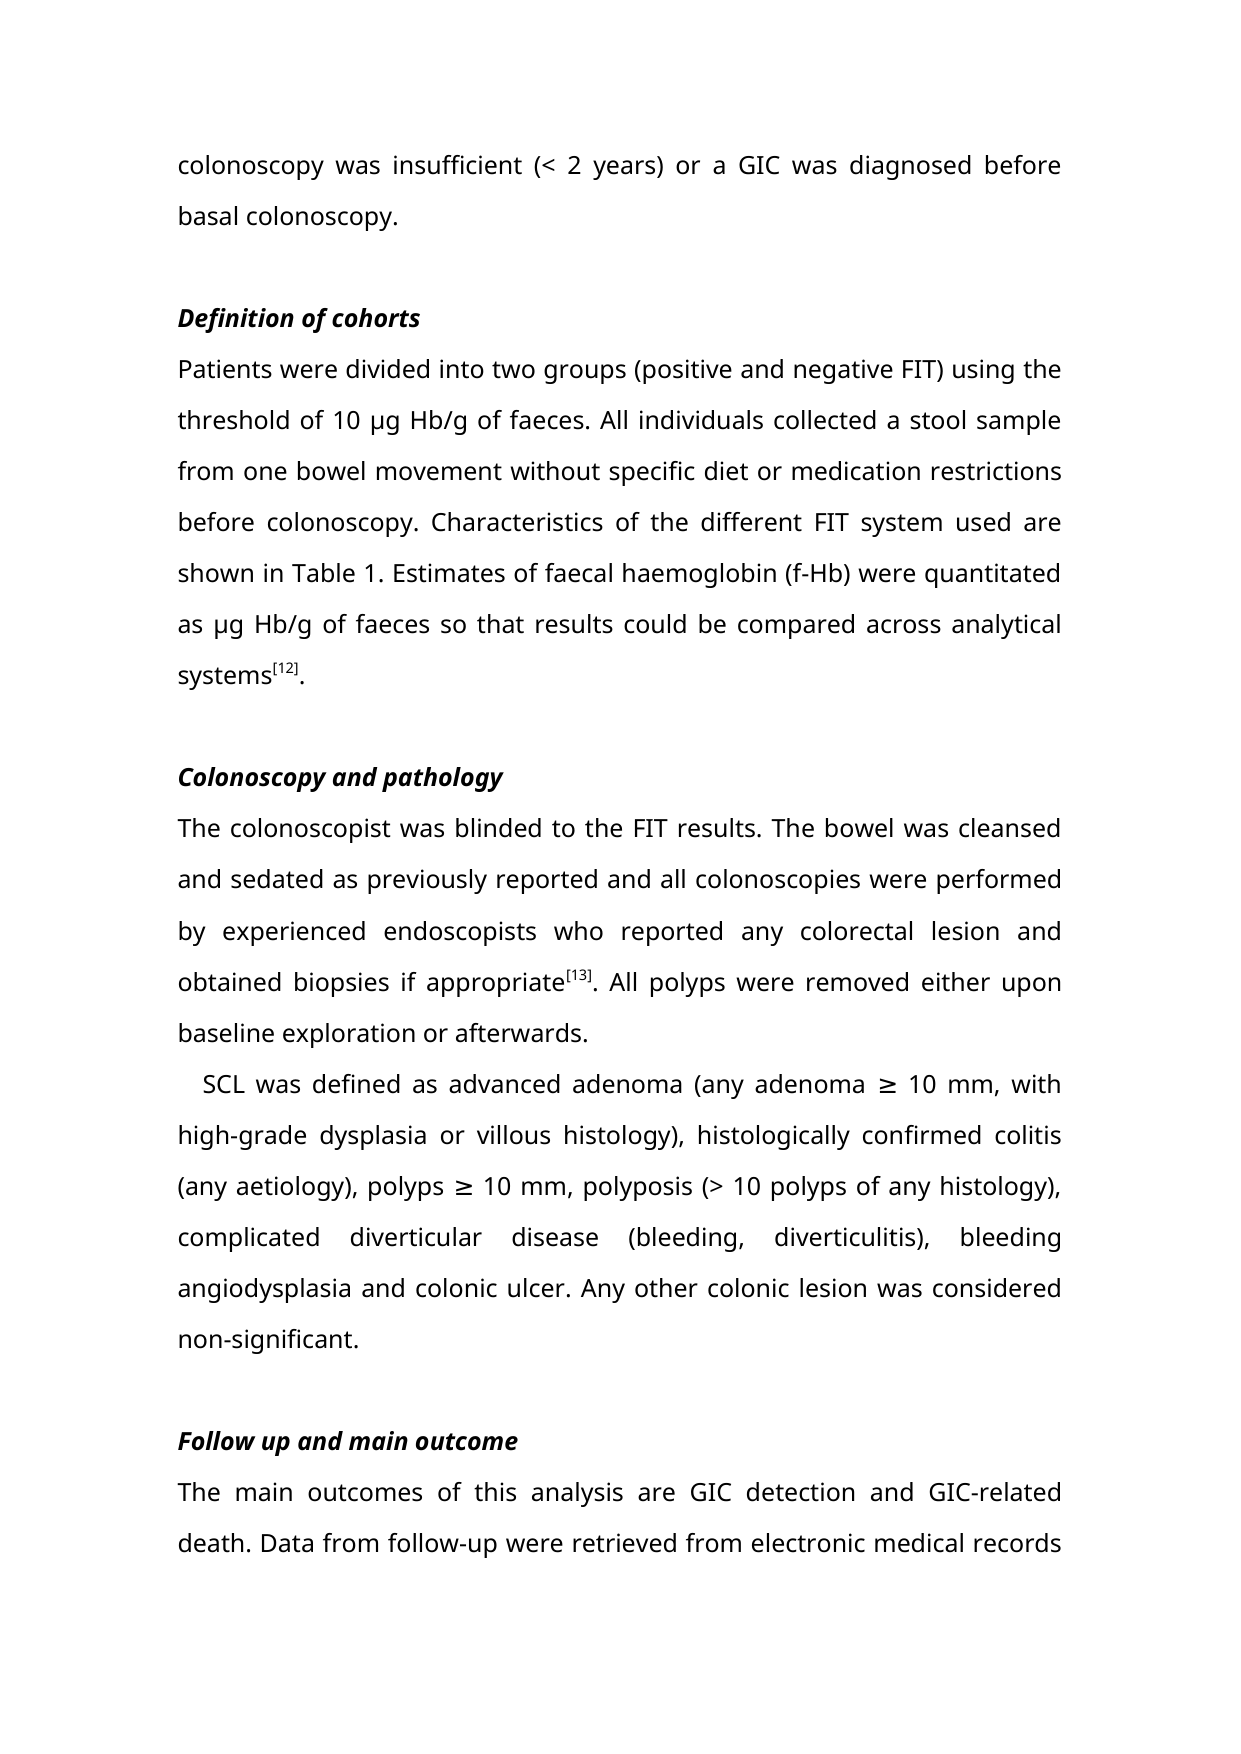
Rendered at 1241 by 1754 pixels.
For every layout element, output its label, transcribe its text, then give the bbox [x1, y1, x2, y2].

text SCL was defined as advanced adenoma (any adenoma ≥ 10 mm, with high-grade dysplasia or villous histology), histologically confirmed colitis (any aetiology), polyps ≥ 10 mm, polyposis (> 10 polyps of any histology), complicated diverticular disease (bleeding, diverticulitis), bleeding angiodysplasia and colonic ulcer. Any other colonic lesion was considered non-significant. [177, 1066, 1063, 1356]
text Patients were divided into two groups (positive and negative FIT) using the threshold of 10 μg Hb/g of faeces. All individuals collected a stool sample from one bowel movement without specific diet or medication restrictions before colonoscopy. Characteristics of the different FIT system used are shown in Table 1. Estimates of faecal haemoglobin (f-Hb) were quantitated as µg Hb/g of faeces so that results could be compared across analytical systems[12]. [177, 352, 1063, 692]
text Colonoscopy and pathology [177, 760, 1063, 794]
text The colonoscopist was blinded to the FIT results. The bowel was cleansed and sedated as previously reported and all colonoscopies were performed by experienced endoscopists who reported any colorectal lesion and obtained biopsies if appropriate[13]. All polyps were removed either upon baseline exploration or afterwards. [177, 811, 1063, 1049]
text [177, 1475, 1063, 1560]
text Follow up and main outcome [177, 1424, 1063, 1458]
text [177, 148, 1063, 233]
text Definition of cohorts [177, 301, 1063, 335]
